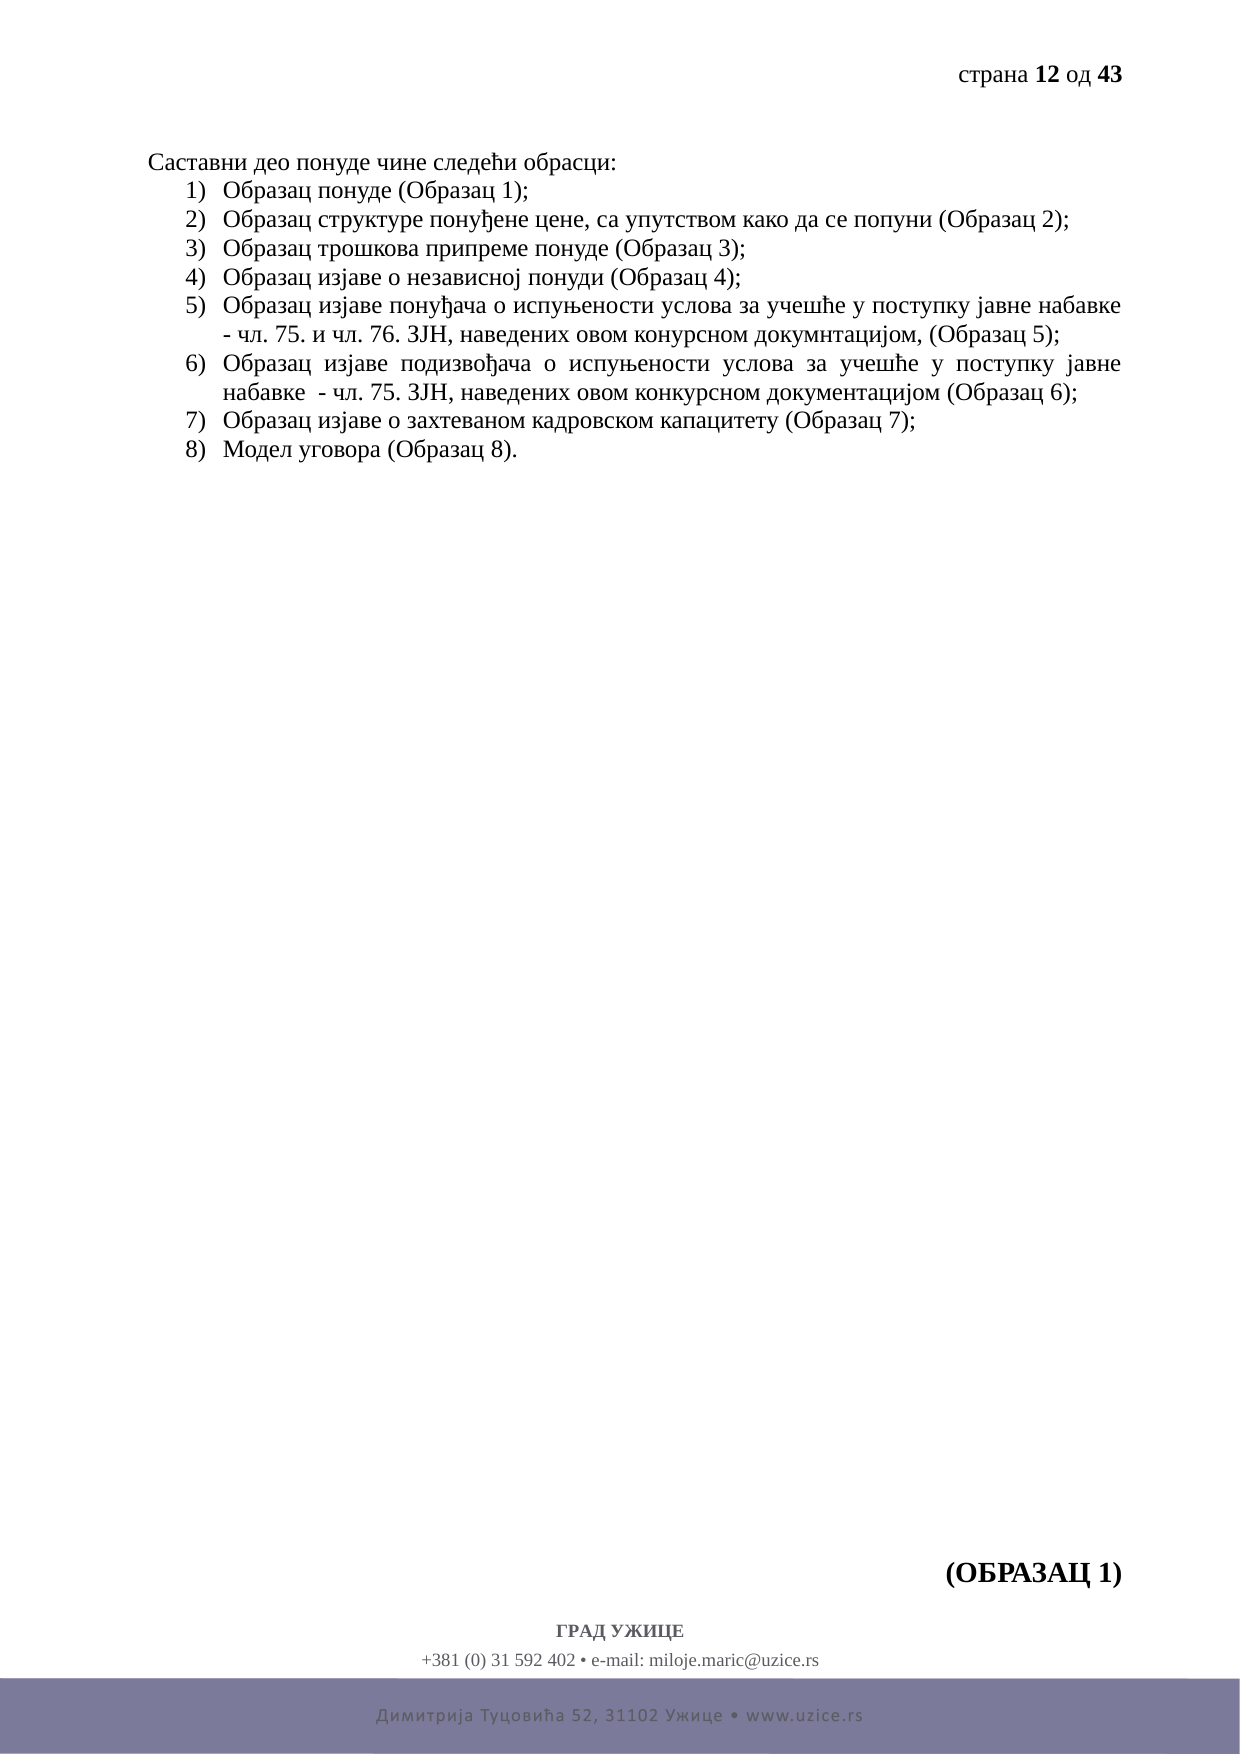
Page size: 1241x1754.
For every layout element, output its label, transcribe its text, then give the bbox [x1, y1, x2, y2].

text Саставни део понуде чине следећи обрасци: [148, 147, 1122, 176]
list Образац изјаве подизвођача о испуњености услова за учешће у поступку јавне набавке - чл. 75. ЗЈН, наведених овом конкурсном документацијом (Образац 6); [185, 348, 1122, 406]
list Образац изјаве о независној понуди (Образац 4); [185, 262, 1122, 291]
list Образац трошкова припреме понуде (Образац 3); [185, 233, 1122, 262]
list Образац изјаве о захтеваном кадровском капацитету (Образац 7); [185, 406, 1122, 434]
text (ОБРАЗАЦ 1) [223, 1556, 1122, 1589]
list Модел уговора (Образац 8). [185, 434, 1122, 463]
list Образац структуре понуђене цене, са упутством како да се попуни (Образац 2); [185, 204, 1122, 233]
picture [0, 1677, 1240, 1754]
list Образац понуде (Образац 1); [185, 176, 1122, 204]
list Образац изјаве понуђача о испуњености услова за учешће у поступку јавне набавке - чл. 75. и чл. 76. ЗЈН, наведених овом конурсном докумнтацијом, (Образац 5); [185, 291, 1122, 348]
